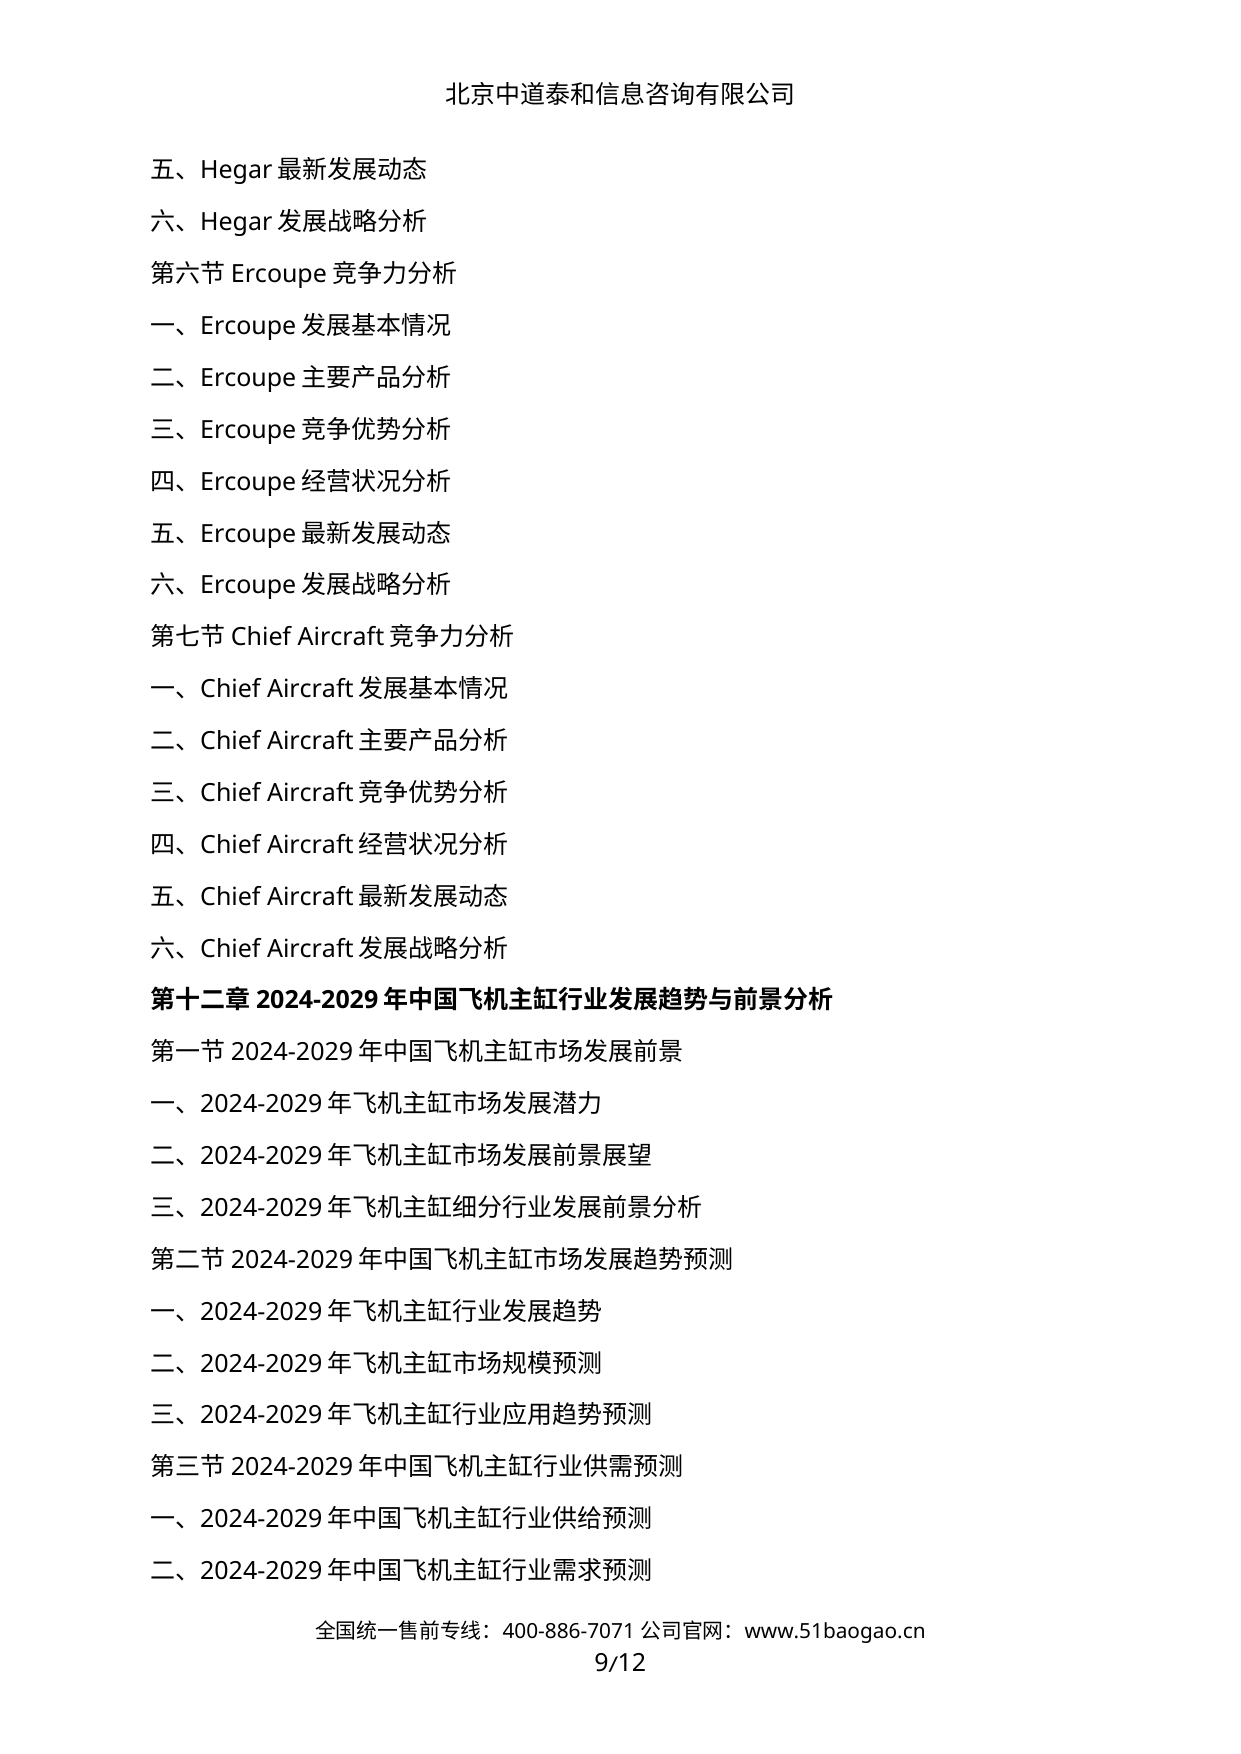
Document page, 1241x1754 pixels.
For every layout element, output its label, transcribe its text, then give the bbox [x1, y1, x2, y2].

text 二、2024-2029年中国飞机主缸行业需求预测 [150, 1551, 1090, 1587]
text 一、2024-2029年中国飞机主缸行业供给预测 [150, 1499, 1090, 1535]
text 一、2024-2029年飞机主缸市场发展潜力 [150, 1084, 1090, 1120]
text 三、Ercoupe竞争优势分析 [150, 409, 1090, 446]
text 四、Chief Aircraft经营状况分析 [150, 824, 1090, 861]
text 五、Chief Aircraft最新发展动态 [150, 876, 1090, 912]
text 六、Chief Aircraft发展战略分析 [150, 928, 1090, 964]
text 三、2024-2029年飞机主缸行业应用趋势预测 [150, 1395, 1090, 1431]
text 第二节 2024-2029年中国飞机主缸市场发展趋势预测 [150, 1239, 1090, 1276]
text 五、Hegar最新发展动态 [150, 150, 1090, 186]
text 第七节 Chief Aircraft竞争力分析 [150, 617, 1090, 653]
text 二、Ercoupe主要产品分析 [150, 357, 1090, 394]
text 五、Ercoupe最新发展动态 [150, 513, 1090, 549]
text 第十二章 2024-2029年中国飞机主缸行业发展趋势与前景分析 [150, 980, 1090, 1016]
text 一、Ercoupe发展基本情况 [150, 306, 1090, 342]
text 六、Ercoupe发展战略分析 [150, 565, 1090, 601]
text 第六节 Ercoupe竞争力分析 [150, 254, 1090, 290]
text 六、Hegar发展战略分析 [150, 202, 1090, 238]
text 第三节 2024-2029年中国飞机主缸行业供需预测 [150, 1447, 1090, 1483]
text 一、Chief Aircraft发展基本情况 [150, 669, 1090, 705]
text 三、2024-2029年飞机主缸细分行业发展前景分析 [150, 1187, 1090, 1224]
text 三、Chief Aircraft竞争优势分析 [150, 772, 1090, 809]
text 一、2024-2029年飞机主缸行业发展趋势 [150, 1291, 1090, 1327]
text 四、Ercoupe经营状况分析 [150, 461, 1090, 497]
text 第一节 2024-2029年中国飞机主缸市场发展前景 [150, 1032, 1090, 1068]
text 二、2024-2029年飞机主缸市场发展前景展望 [150, 1136, 1090, 1172]
text 二、2024-2029年飞机主缸市场规模预测 [150, 1343, 1090, 1379]
text 二、Chief Aircraft主要产品分析 [150, 721, 1090, 757]
